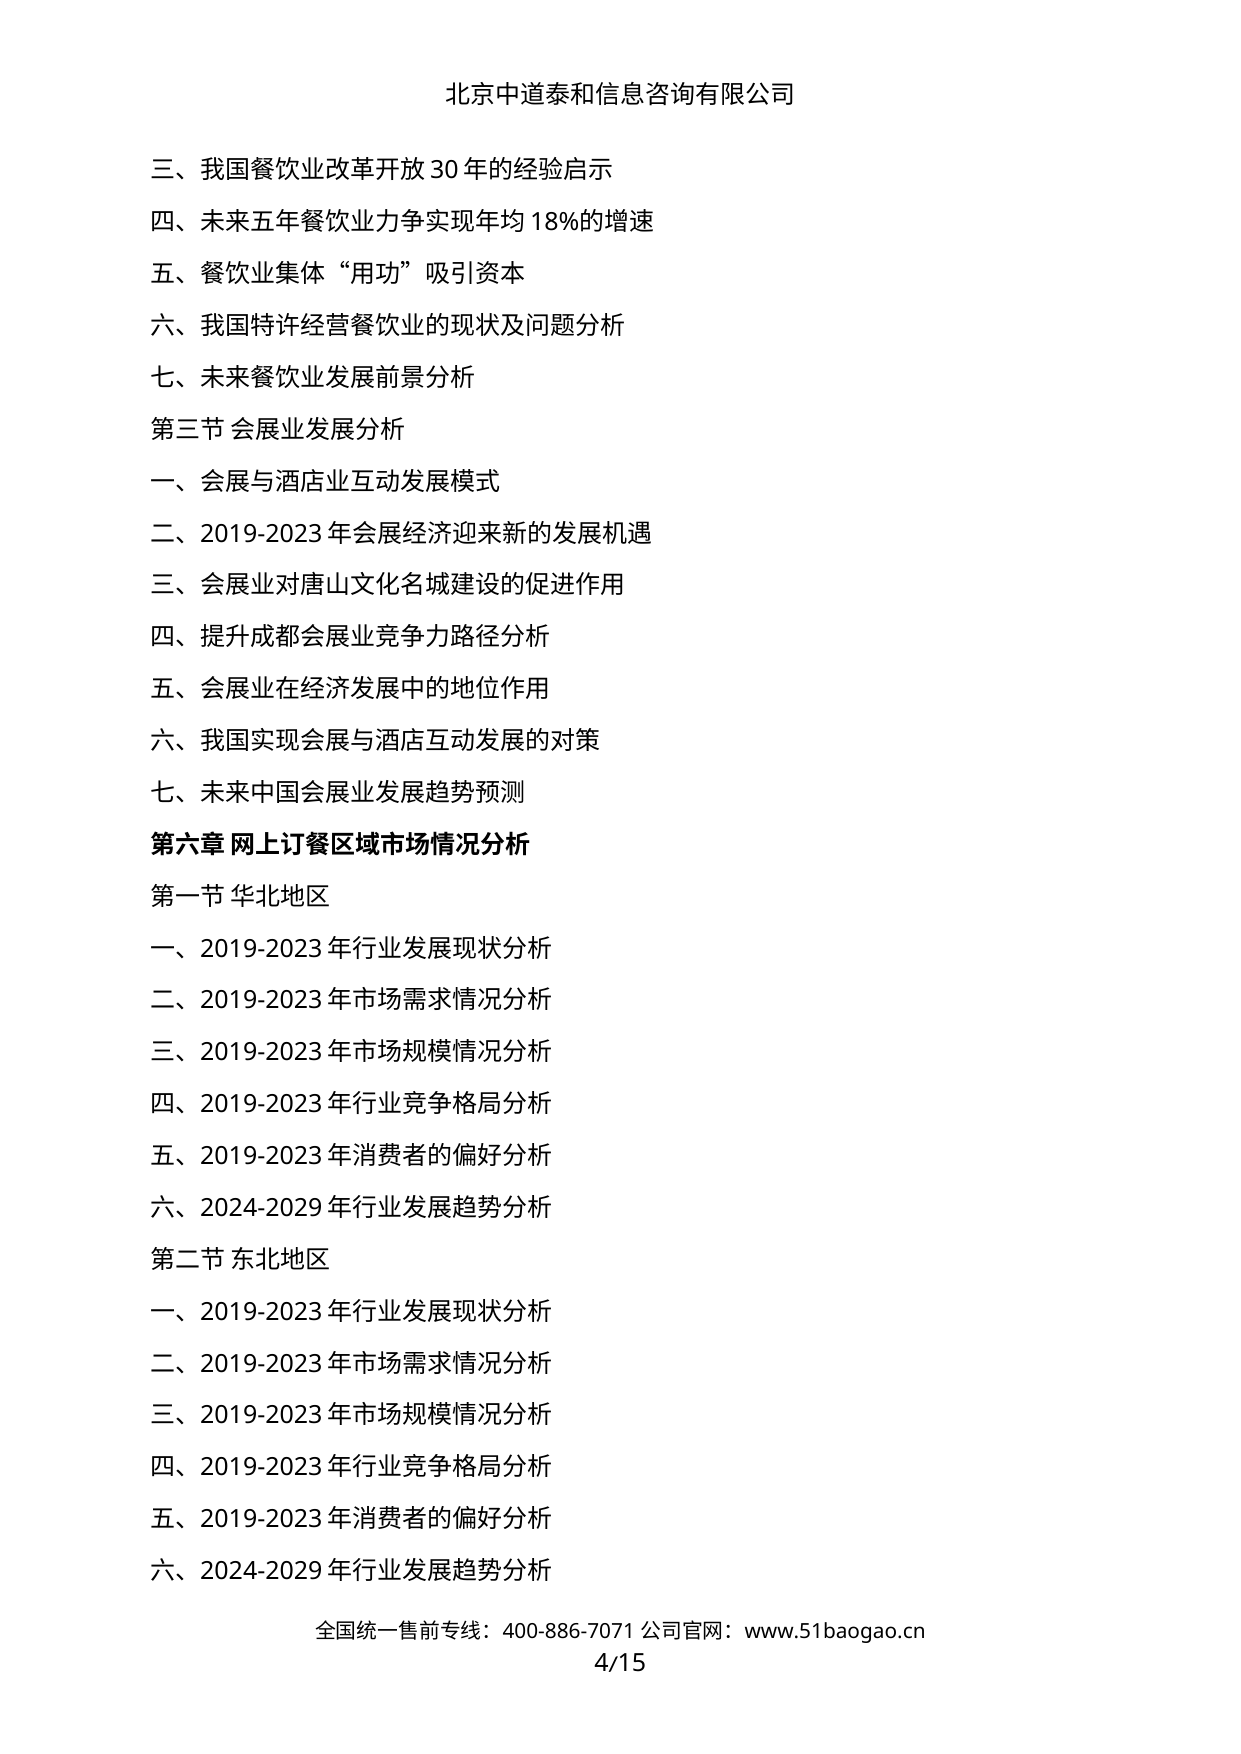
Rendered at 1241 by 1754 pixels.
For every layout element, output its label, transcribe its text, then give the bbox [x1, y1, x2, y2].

text 六、我国实现会展与酒店互动发展的对策 [150, 721, 1090, 757]
text 二、2019-2023年市场需求情况分析 [150, 1343, 1090, 1379]
text 五、餐饮业集体“用功”吸引资本 [150, 254, 1090, 290]
text 四、提升成都会展业竞争力路径分析 [150, 617, 1090, 653]
text 七、未来餐饮业发展前景分析 [150, 357, 1090, 394]
text 第二节 东北地区 [150, 1239, 1090, 1276]
text 五、2019-2023年消费者的偏好分析 [150, 1499, 1090, 1535]
text 一、会展与酒店业互动发展模式 [150, 461, 1090, 497]
text 四、未来五年餐饮业力争实现年均18%的增速 [150, 202, 1090, 238]
text 二、2019-2023年会展经济迎来新的发展机遇 [150, 513, 1090, 549]
text 二、2019-2023年市场需求情况分析 [150, 980, 1090, 1016]
text 五、2019-2023年消费者的偏好分析 [150, 1136, 1090, 1172]
text 三、2019-2023年市场规模情况分析 [150, 1032, 1090, 1068]
text 三、我国餐饮业改革开放30年的经验启示 [150, 150, 1090, 186]
text 七、未来中国会展业发展趋势预测 [150, 772, 1090, 809]
text 六、我国特许经营餐饮业的现状及问题分析 [150, 306, 1090, 342]
text 六、2024-2029年行业发展趋势分析 [150, 1551, 1090, 1587]
text 四、2019-2023年行业竞争格局分析 [150, 1084, 1090, 1120]
text 六、2024-2029年行业发展趋势分析 [150, 1187, 1090, 1224]
text 五、会展业在经济发展中的地位作用 [150, 669, 1090, 705]
text 一、2019-2023年行业发展现状分析 [150, 928, 1090, 964]
text 第一节 华北地区 [150, 876, 1090, 912]
text 四、2019-2023年行业竞争格局分析 [150, 1447, 1090, 1483]
text 第三节 会展业发展分析 [150, 409, 1090, 446]
text 三、会展业对唐山文化名城建设的促进作用 [150, 565, 1090, 601]
text 第六章 网上订餐区域市场情况分析 [150, 824, 1090, 861]
text 一、2019-2023年行业发展现状分析 [150, 1291, 1090, 1327]
text 三、2019-2023年市场规模情况分析 [150, 1395, 1090, 1431]
